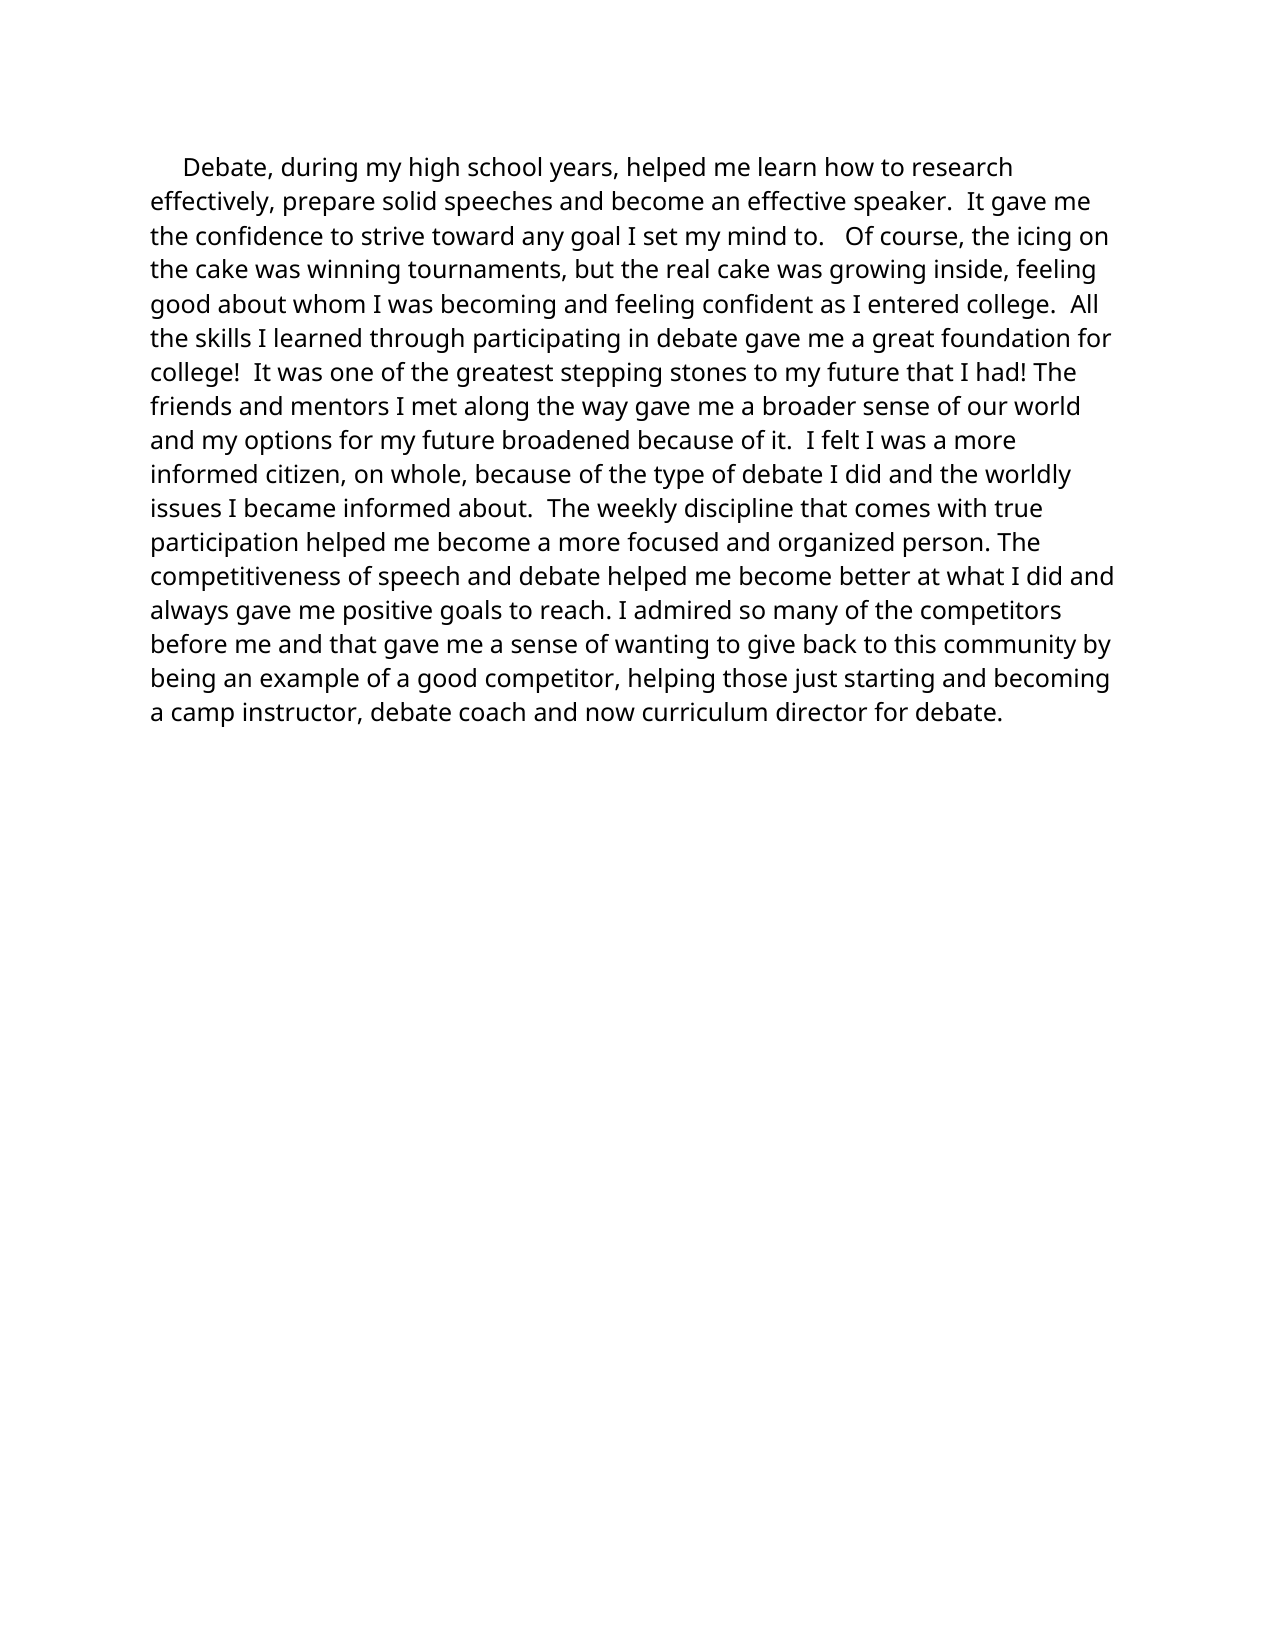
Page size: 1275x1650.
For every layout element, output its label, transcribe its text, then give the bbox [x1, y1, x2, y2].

text Debate, during my high school years, helped me learn how to research effectively, prepare solid speeches and become an effective speaker. It gave me the confidence to strive toward any goal I set my mind to. Of course, the icing on the cake was winning tournaments, but the real cake was growing inside, feeling good about whom I was becoming and feeling confident as I entered college. All the skills I learned through participating in debate gave me a great foundation for college! It was one of the greatest stepping stones to my future that I had! The friends and mentors I met along the way gave me a broader sense of our world and my options for my future broadened because of it. I felt I was a more informed citizen, on whole, because of the type of debate I did and the worldly issues I became informed about. The weekly discipline that comes with true participation helped me become a more focused and organized person. The competitiveness of speech and debate helped me become better at what I did and always gave me positive goals to reach. I admired so many of the competitors before me and that gave me a sense of wanting to give back to this community by being an example of a good competitor, helping those just starting and becoming a camp instructor, debate coach and now curriculum director for debate. [150, 150, 1125, 729]
